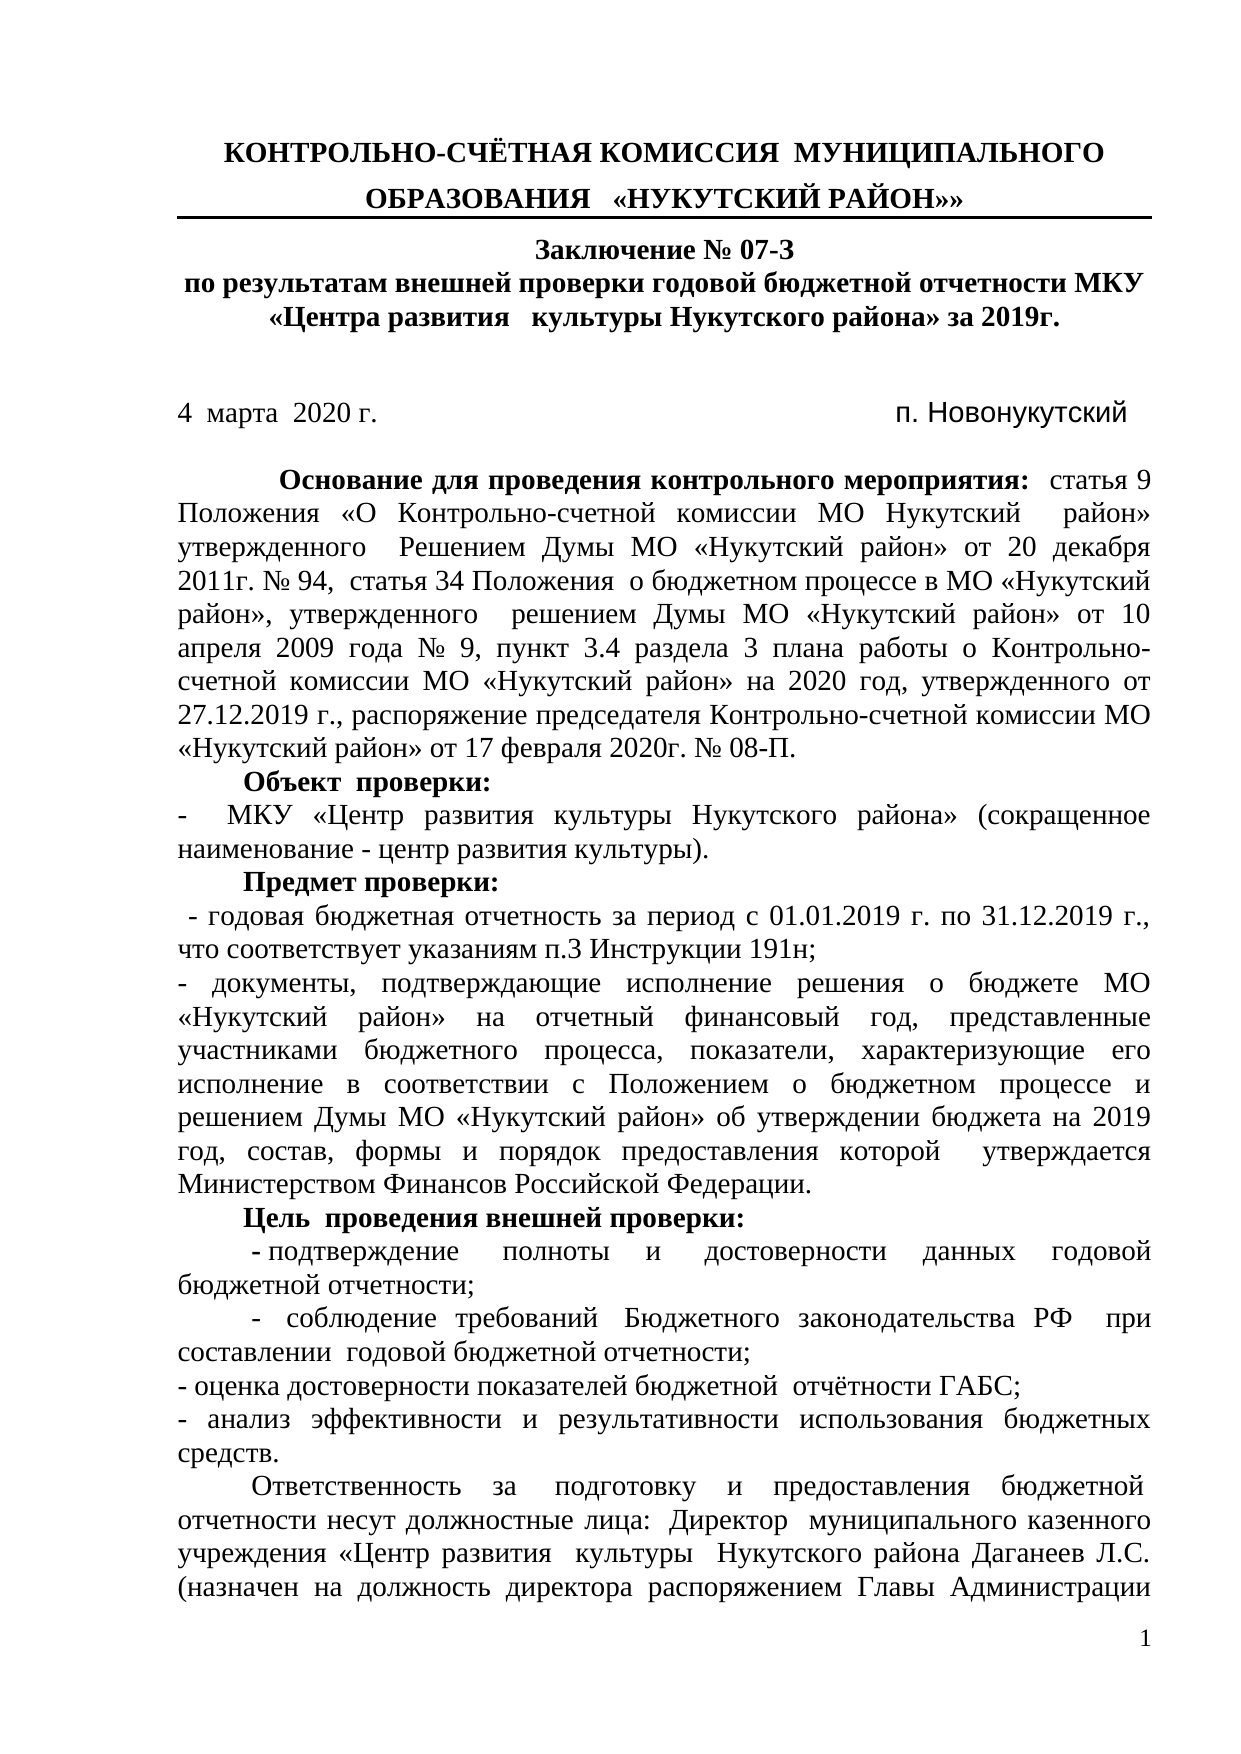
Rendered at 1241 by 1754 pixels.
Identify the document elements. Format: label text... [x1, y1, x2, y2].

text Заключение № 07-З [177, 232, 1152, 266]
text - годовая бюджетная отчетность за период с 01.01.2019 г. по 31.12.2019 г., что соответствует указаниям п.3 Инструкции 191н; [177, 898, 1152, 965]
text - соблюдение требований Бюджетного законодательства РФ при составлении годовой бюджетной отчетности; [177, 1301, 1152, 1368]
text Основание для проведения контрольного мероприятия: статья 9 Положения «О Контрольно-счетной комиссии МО Нукутский район» утвержденного Решением Думы МО «Нукутский район» от 20 декабря 2011г. № 94, статья 34 Положения о бюджетном процессе в МО «Нукутский район», утвержденного решением Думы МО «Нукутский район» от 10 апреля 2009 года № 9, пункт 3.4 раздела 3 плана работы о Контрольно-счетной комиссии МО «Нукутский район» на 2020 год, утвержденного от 27.12.2019 г., распоряжение председателя Контрольно-счетной комиссии МО «Нукутский район» от 17 февраля 2020г. № 08-П. [177, 462, 1152, 764]
text - подтверждение полноты и достоверности данных годовой бюджетной отчетности; [177, 1233, 1152, 1301]
text Цель проведения внешней проверки: [177, 1200, 1152, 1233]
text КОНТРОЛЬНО-СЧЁТНАЯ КОМИССИЯ МУНИЦИПАЛЬНОГО [177, 135, 1152, 168]
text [177, 1468, 1152, 1602]
text Предмет проверки: [177, 864, 1152, 898]
text - оценка достоверности показателей бюджетной отчётности ГАБС; [177, 1368, 1152, 1401]
text - МКУ «Центр развития культуры Нукутского района» (сокращенное наименование - центр развития культуры). [177, 797, 1152, 864]
text 4 марта 2020 г. п. Новонукутский [177, 395, 1152, 428]
text - документы, подтверждающие исполнение решения о бюджете МО «Нукутский район» на отчетный финансовый год, представленные участниками бюджетного процесса, показатели, характеризующие его исполнение в соответствии с Положением о бюджетном процессе и решением Думы МО «Нукутский район» об утверждении бюджета на 2019 год, состав, формы и порядок предоставления которой утверждается Министерством Финансов Российской Федерации. [177, 965, 1152, 1200]
text - анализ эффективности и результативности использования бюджетных средств. [177, 1401, 1152, 1468]
text Объект проверки: [177, 764, 1152, 797]
text по результатам внешней проверки годовой бюджетной отчетности МКУ «Центра развития культуры Нукутского района» за 2019г. [177, 266, 1152, 333]
text ОБРАЗОВАНИЯ «НУКУТСКИЙ РАЙОН»» [177, 181, 1152, 216]
